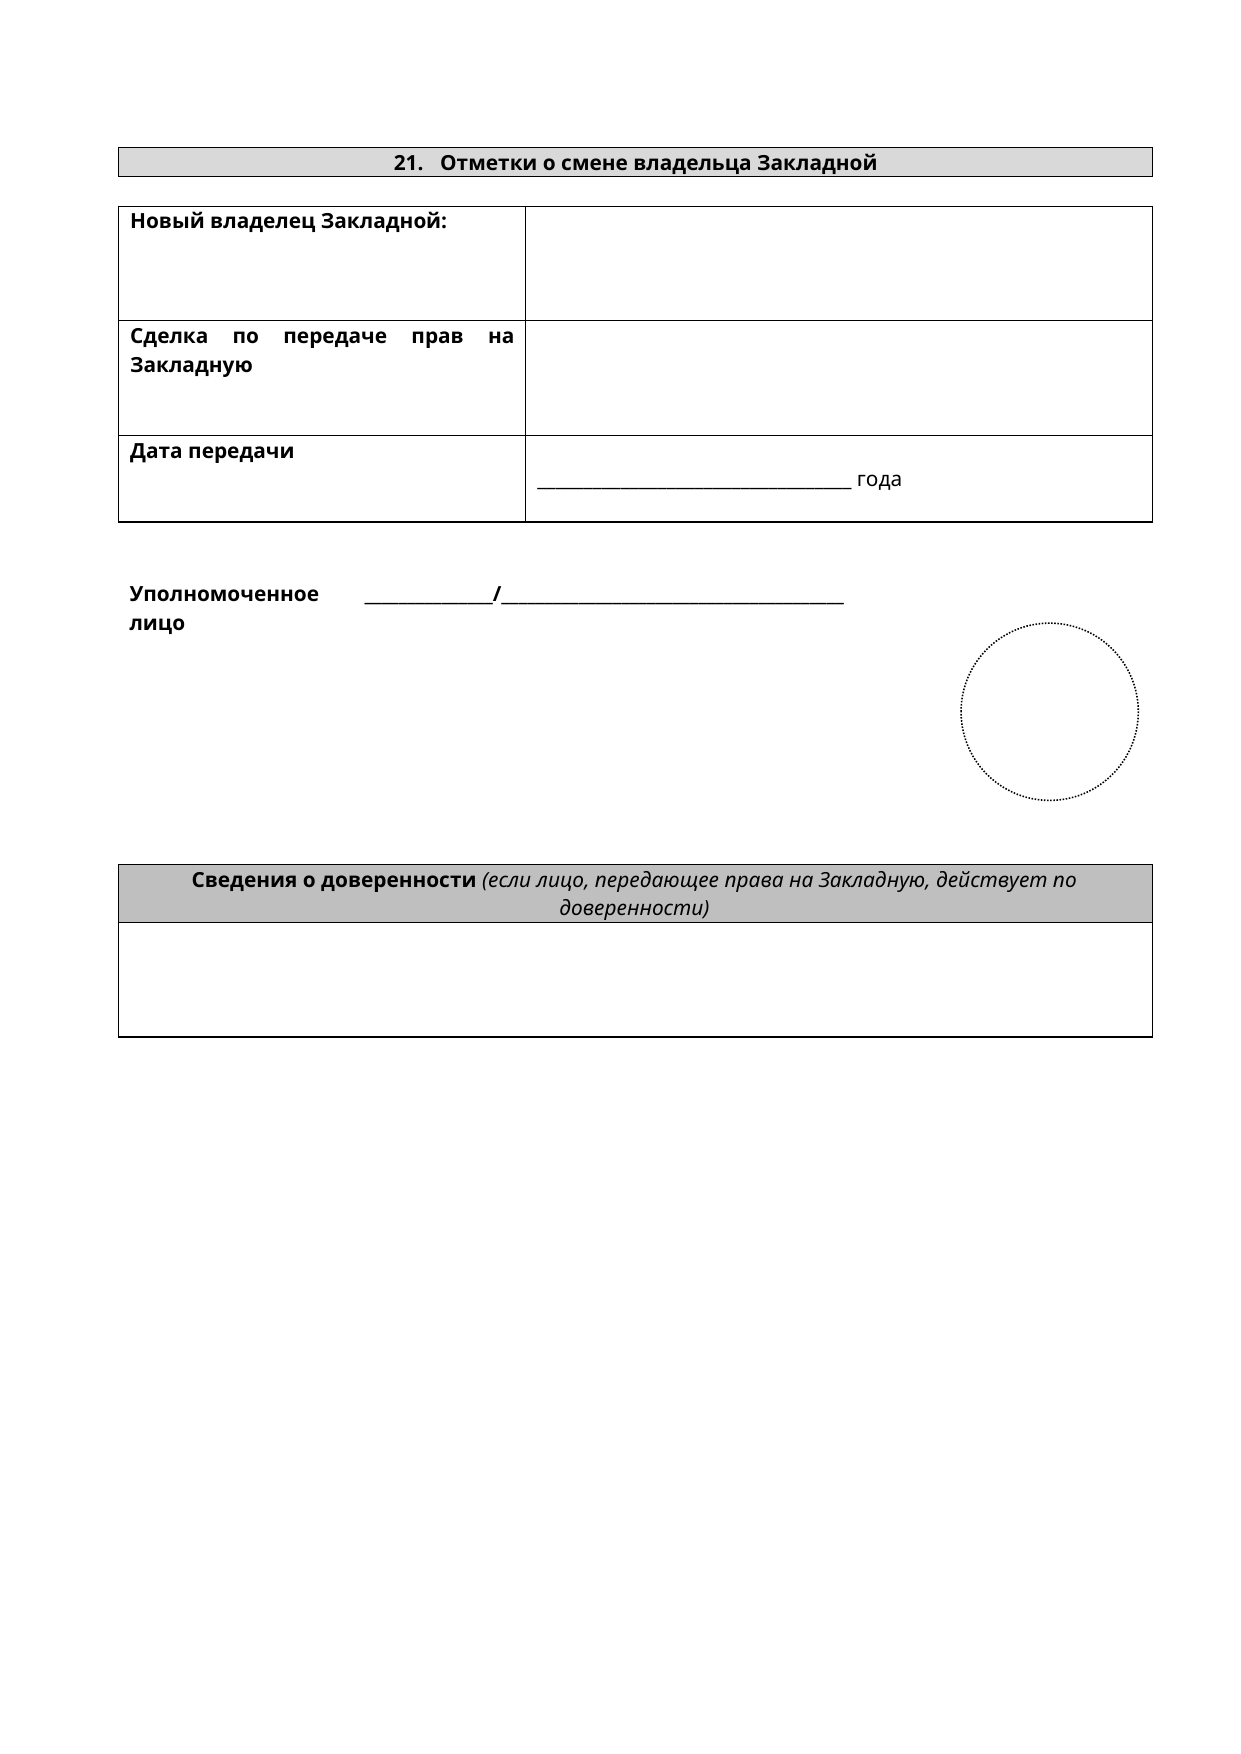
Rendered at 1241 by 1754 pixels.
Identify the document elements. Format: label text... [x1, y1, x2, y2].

table_cell Дата передачи [119, 436, 525, 521]
table_header [526, 207, 1152, 320]
table_cell [526, 321, 1152, 435]
table_header Сведения о доверенности (если лицо, передающее права на Закладную, действует по доверенности) [119, 865, 1152, 922]
table_cell [119, 923, 1152, 1036]
table_header Уполномоченное лицо [118, 551, 353, 665]
table_cell Сделка по передаче прав на Закладную [119, 321, 525, 435]
table_header Отметки о смене владельца Закладной [119, 148, 1152, 176]
table_cell __________________________________ года [526, 436, 1152, 521]
table_header _______________/________________________________________ [353, 551, 1152, 665]
table_header Новый владелец Закладной: [119, 207, 525, 320]
